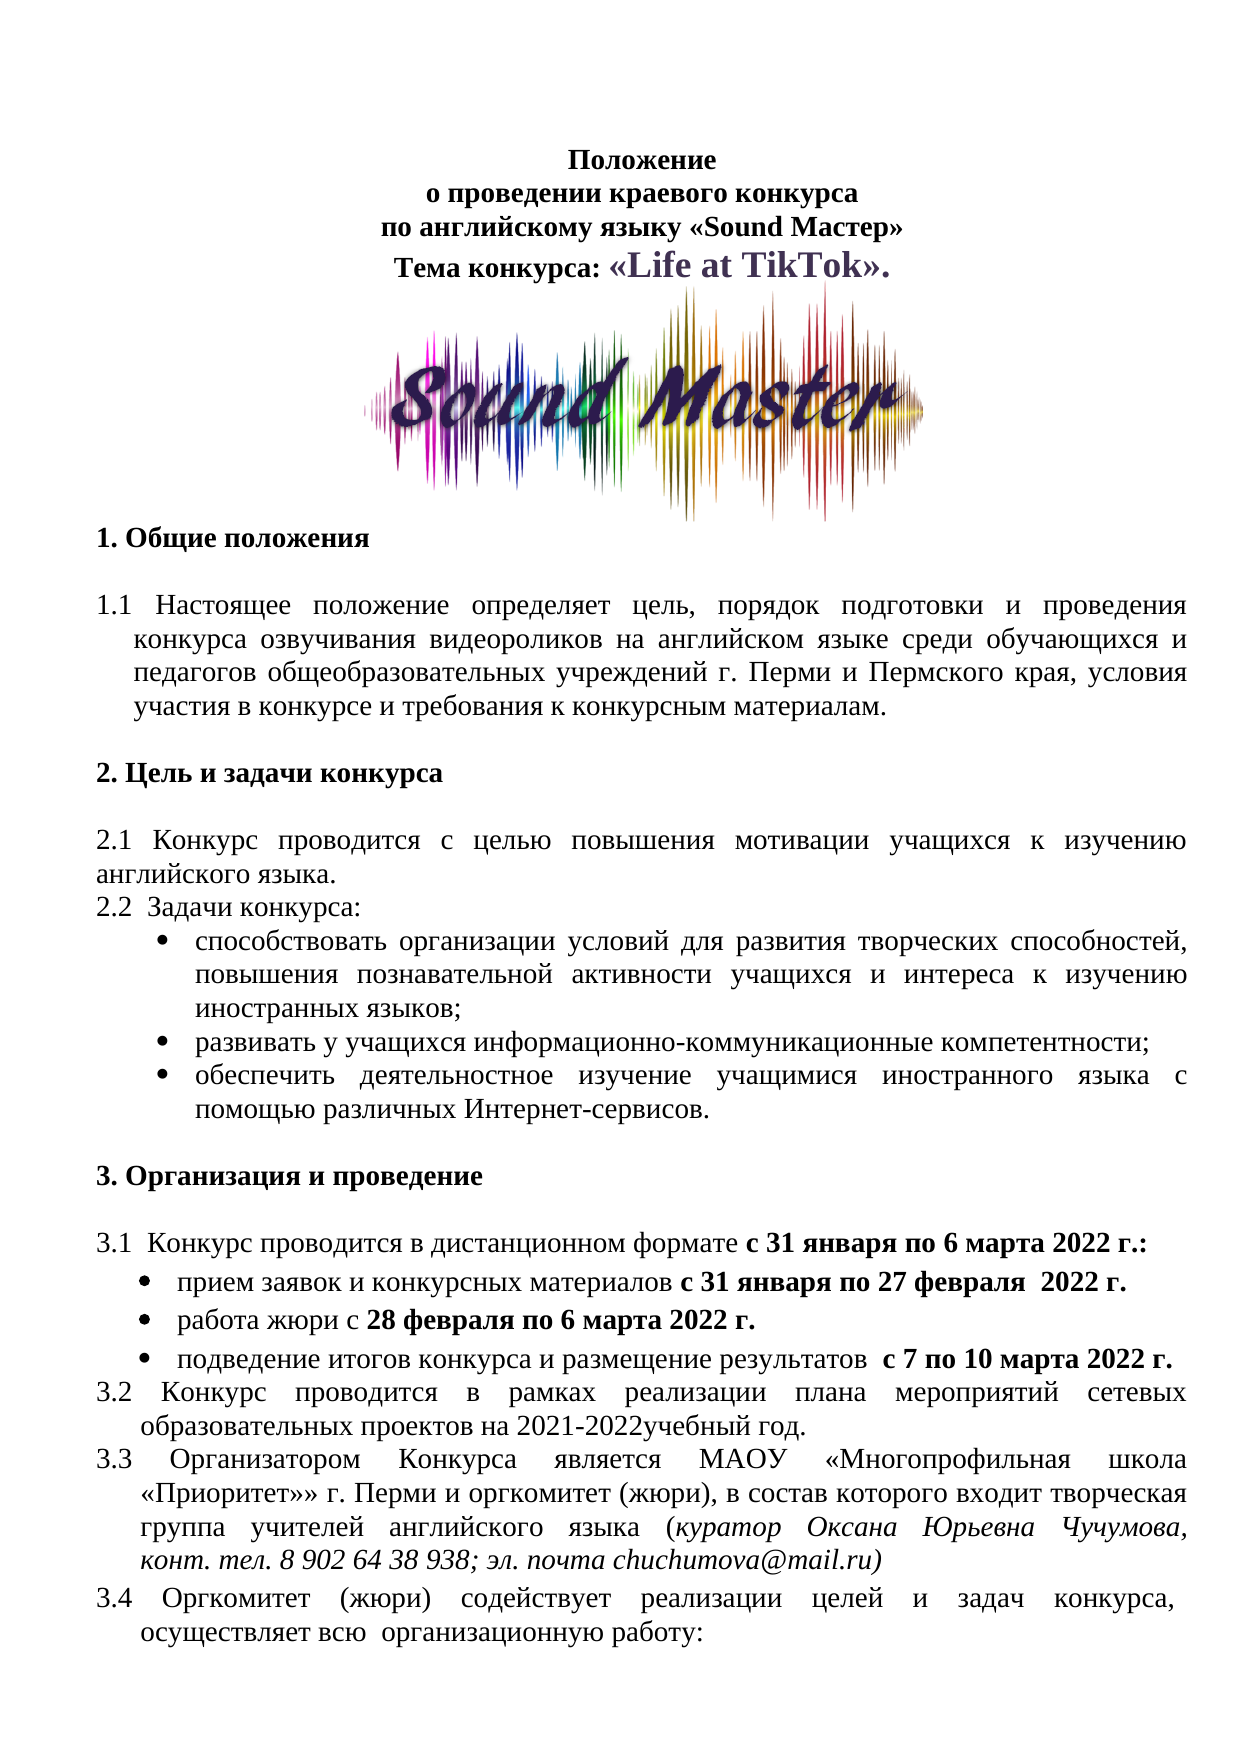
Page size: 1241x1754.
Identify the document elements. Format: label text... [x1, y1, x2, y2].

text Положение [96, 142, 1188, 175]
list способствовать организации условий для развития творческих способностей, повышения познавательной активности учащихся и интереса к изучению иностранных языков; [157, 923, 1188, 1024]
text 3.1 Конкурс проводится в дистанционном формате с 31 января по 6 марта 2022 г.: [96, 1225, 1188, 1259]
text по английскому языку «Sound Мастер» [96, 209, 1188, 242]
picture [326, 279, 957, 522]
text о проведении краевого конкурса [96, 175, 1188, 209]
list 2.1 Конкурс проводится с целью повышения мотивации учащихся к изучению английского языка. [96, 822, 1188, 889]
list прием заявок и конкурсных материалов с 31 января по 27 февраля 2022 г. [139, 1264, 1188, 1297]
text Тема конкурса: «Life at TikTok». [96, 242, 1188, 286]
list работа жюри с 28 февраля по 6 марта 2022 г. [139, 1302, 1188, 1336]
list 2.2 Задачи конкурса: [96, 889, 1188, 923]
text 3. Организация и проведение [96, 1158, 1188, 1192]
list подведение итогов конкурса и размещение результатов с 7 по 10 марта 2022 г. [139, 1341, 1176, 1374]
text 3.4 Оргкомитет (жюри) содействует реализации целей и задач конкурса, осуществляет всю организационную работу: [96, 1580, 1176, 1647]
text 3.2 Конкурс проводится в рамках реализации плана мероприятий сетевых образовательных проектов на 2021-2022учебный год. [96, 1374, 1188, 1442]
text 3.3 Организатором Конкурса является МАОУ «Многопрофильная школа «Приоритет»» г. Перми и оргкомитет (жюри), в состав которого входит творческая группа учителей английского языка (куратор Оксана Юрьевна Чучумова, конт. тел. 8 902 64 38 938; эл. почта chuchumova@mail.ru) [96, 1442, 1188, 1576]
text 1. Общие положения [96, 520, 1188, 554]
list Настоящее положение определяет цель, порядок подготовки и проведения конкурса озвучивания видеороликов на английском языке среди обучающихся и педагогов общеобразовательных учреждений г. Перми и Пермского края, условия участия в конкурсе и требования к конкурсным материалам. [96, 587, 1188, 722]
list развивать у учащихся информационно-коммуникационные компетентности; [157, 1024, 1188, 1057]
list обеспечить деятельностное изучение учащимися иностранного языка с помощью различных Интернет-сервисов. [157, 1057, 1188, 1124]
text 2. Цель и задачи конкурса [96, 755, 1188, 789]
